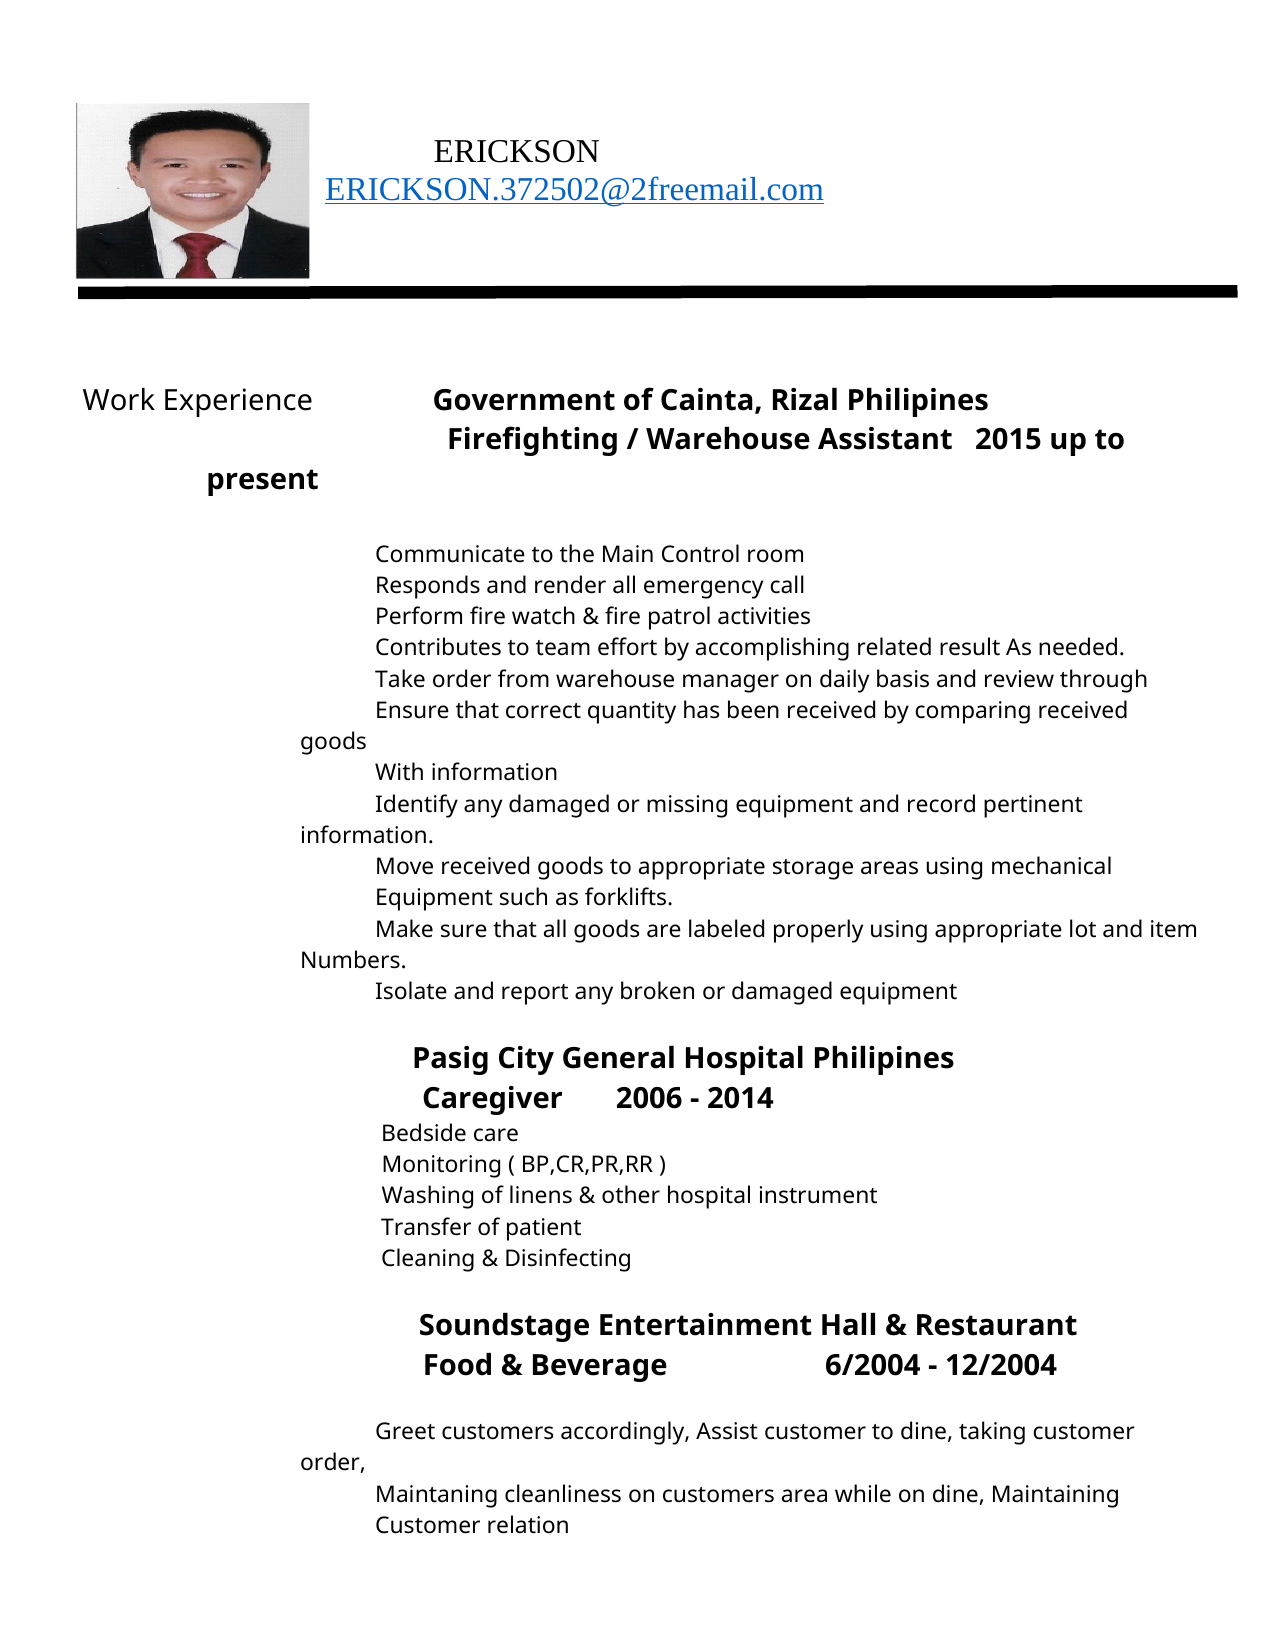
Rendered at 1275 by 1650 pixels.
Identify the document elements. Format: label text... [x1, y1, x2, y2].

text Communicate to the Main Control room [375, 537, 1200, 569]
text ERICKSON [75, 131, 1200, 169]
text Food & Beverage 6/2004 - 12/2004 [75, 1344, 1200, 1384]
text Cleaning & Disinfecting [75, 1242, 1200, 1273]
text Pasig City General Hospital Philipines [75, 1037, 1200, 1077]
text Maintaning cleanliness on customers area while on dine, Maintaining [300, 1477, 1200, 1509]
text Identify any damaged or missing equipment and record pertinent information. [300, 787, 1200, 850]
text Equipment such as forklifts. [300, 881, 1200, 912]
text Responds and render all emergency call [300, 569, 1200, 600]
picture [75, 103, 310, 131]
text Greet customers accordingly, Assist customer to dine, taking customer order, [300, 1415, 1200, 1477]
text Firefighting / Warehouse Assistant 2015 up to present [206, 418, 1200, 498]
text Work Experience Government of Cainta, Rizal Philipines [75, 379, 1200, 418]
text Move received goods to appropriate storage areas using mechanical [300, 850, 1200, 881]
text Transfer of patient [75, 1211, 1200, 1242]
text Washing of linens & other hospital instrument [375, 1179, 1200, 1211]
text Customer relation [300, 1509, 1200, 1540]
text Make sure that all goods are labeled properly using appropriate lot and item Numbers. [300, 912, 1200, 975]
text Monitoring ( BP,CR,PR,RR ) [375, 1148, 1200, 1179]
text Contributes to team effort by accomplishing related result As needed. [300, 631, 1200, 662]
text Caregiver 2006 - 2014 [75, 1077, 1200, 1117]
text Ensure that correct quantity has been received by comparing received goods [300, 694, 1200, 756]
text ERICKSON.372502@2freemail.com [75, 169, 1200, 208]
text Take order from warehouse manager on daily basis and review through [300, 662, 1200, 694]
text Soundstage Entertainment Hall & Restaurant [75, 1304, 1200, 1344]
text With information [300, 756, 1200, 787]
text Isolate and report any broken or damaged equipment [300, 975, 1200, 1006]
picture [75, 208, 310, 279]
text Perform fire watch & fire patrol activities [300, 600, 1200, 631]
text Bedside care [75, 1117, 1200, 1148]
